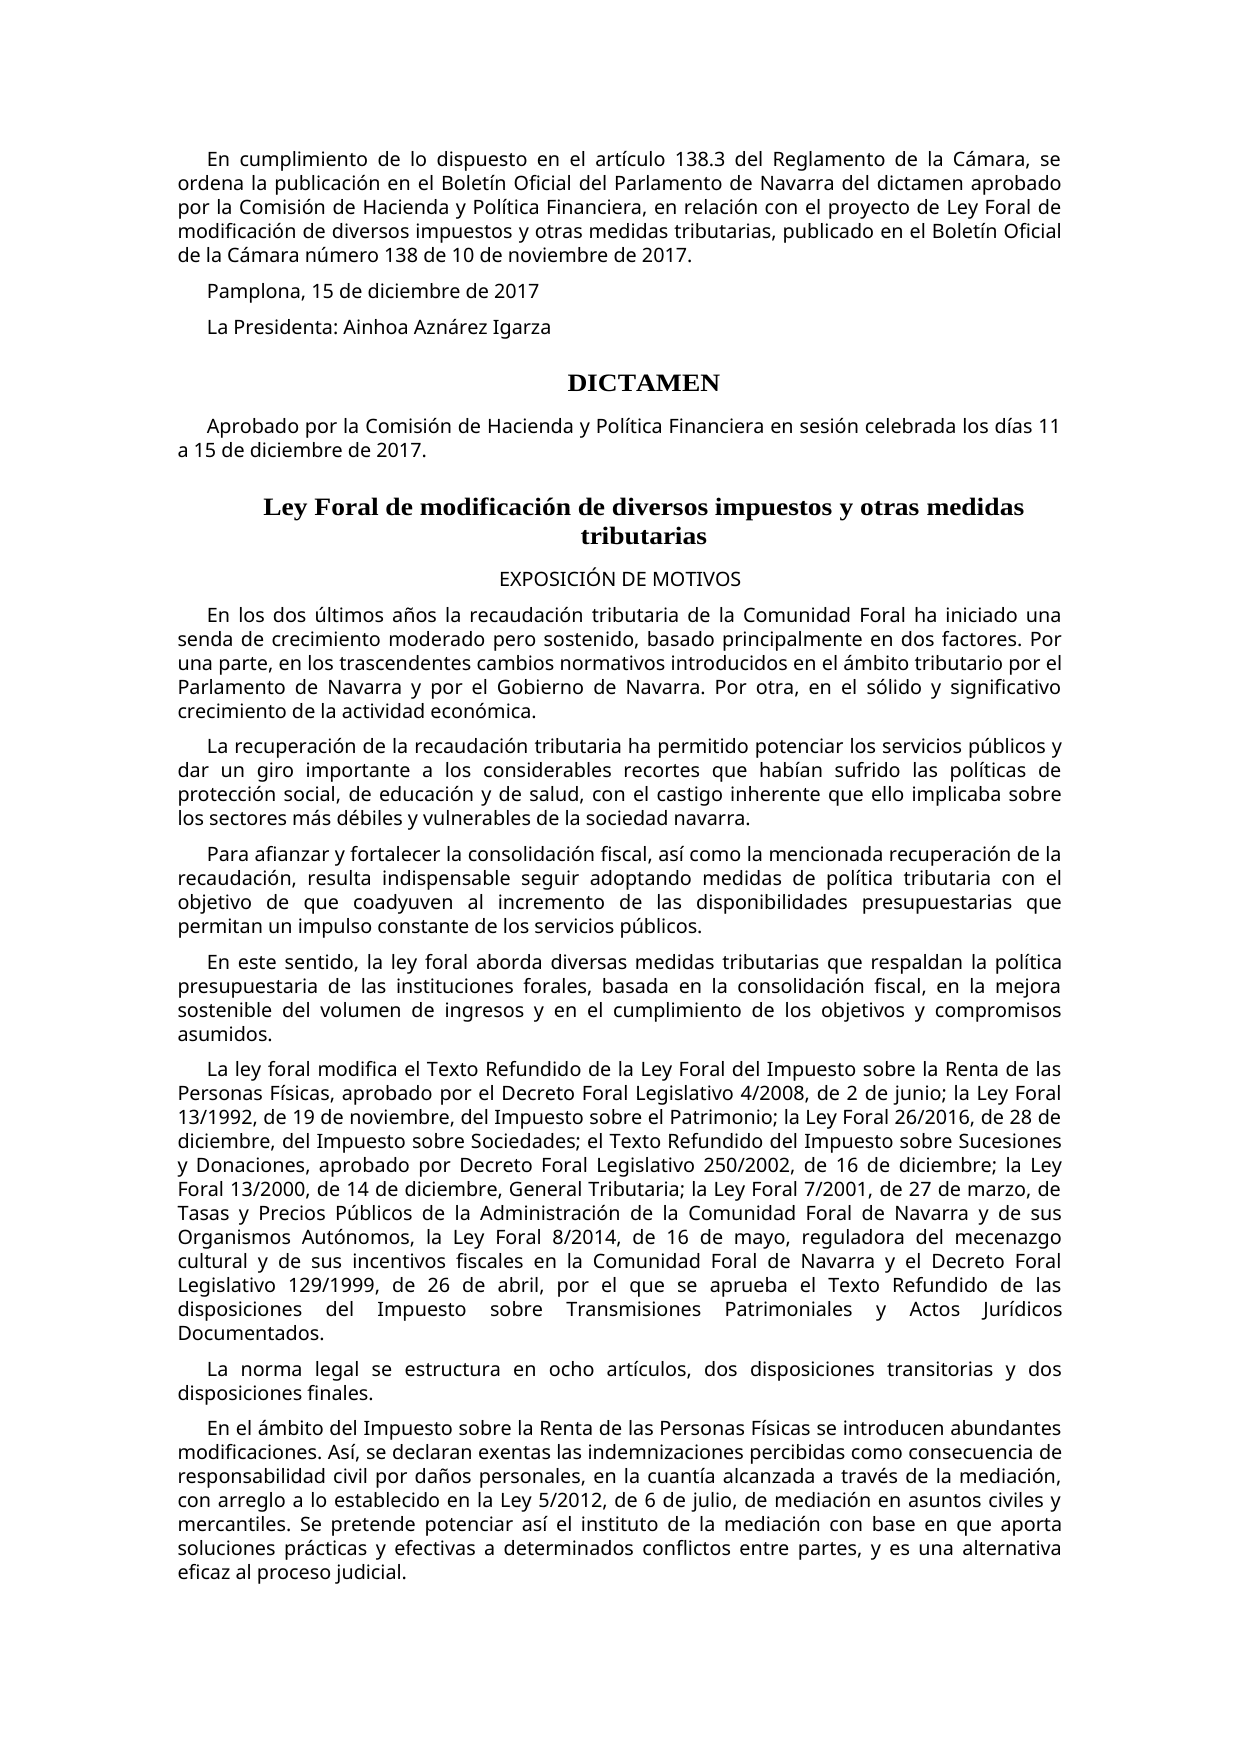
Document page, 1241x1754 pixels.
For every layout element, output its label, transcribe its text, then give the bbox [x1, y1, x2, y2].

text La recuperación de la recaudación tributaria ha permitido potenciar los servicios públicos y dar un giro importante a los considerables recortes que habían sufrido las políticas de protección social, de educación y de salud, con el castigo inherente que ello implicaba sobre los sectores más débiles y vulnerables de la sociedad navarra. [177, 735, 1063, 831]
text La norma legal se estructura en ocho artículos, dos disposiciones transitorias y dos disposiciones finales. [177, 1357, 1063, 1405]
text En este sentido, la ley foral aborda diversas medidas tributarias que respaldan la política presupuestaria de las instituciones forales, basada en la consolidación fiscal, en la mejora sostenible del volumen de ingresos y en el cumplimiento de los objetivos y compromisos asumidos. [177, 950, 1063, 1046]
text En cumplimiento de lo dispuesto en el artículo 138.3 del Reglamento de la Cámara, se ordena la publicación en el Boletín Oficial del Parlamento de Navarra del dictamen aprobado por la Comisión de Hacienda y Política Financiera, en relación con el proyecto de Ley Foral de modificación de diversos impuestos y otras medidas tributarias, publicado en el Boletín Oficial de la Cámara número 138 de 10 de noviembre de 2017. [177, 148, 1063, 267]
text Aprobado por la Comisión de Hacienda y Política Financiera en sesión celebrada los días 11 a 15 de diciembre de 2017. [177, 415, 1063, 463]
text EXPOSICIÓN DE MOTIVOS [177, 567, 1063, 591]
text Ley Foral de modificación de diversos impuestos y otras medidas tributarias [224, 492, 1063, 550]
text La ley foral modifica el Texto Refundido de la Ley Foral del Impuesto sobre la Renta de las Personas Físicas, aprobado por el Decreto Foral Legislativo 4/2008, de 2 de junio; la Ley Foral 13/1992, de 19 de noviembre, del Impuesto sobre el Patrimonio; la Ley Foral 26/2016, de 28 de diciembre, del Impuesto sobre Sociedades; el Texto Refundido del Impuesto sobre Sucesiones y Donaciones, aprobado por Decreto Foral Legislativo 250/2002, de 16 de diciembre; la Ley Foral 13/2000, de 14 de diciembre, General Tributaria; la Ley Foral 7/2001, de 27 de marzo, de Tasas y Precios Públicos de la Administración de la Comunidad Foral de Navarra y de sus Organismos Autónomos, la Ley Foral 8/2014, de 16 de mayo, reguladora del mecenazgo cultural y de sus incentivos fiscales en la Comunidad Foral de Navarra y el Decreto Foral Legislativo 129/1999, de 26 de abril, por el que se aprueba el Texto Refundido de las disposiciones del Impuesto sobre Transmisiones Patrimoniales y Actos Jurídicos Documentados. [177, 1057, 1063, 1345]
text En los dos últimos años la recaudación tributaria de la Comunidad Foral ha iniciado una senda de crecimiento moderado pero sostenido, basado principalmente en dos factores. Por una parte, en los trascendentes cambios normativos introducidos en el ámbito tributario por el Parlamento de Navarra y por el Gobierno de Navarra. Por otra, en el sólido y significativo crecimiento de la actividad económica. [177, 603, 1063, 723]
text DICTAMEN [224, 368, 1063, 397]
text En el ámbito del Impuesto sobre la Renta de las Personas Físicas se introducen abundantes modificaciones. Así, se declaran exentas las indemnizaciones percibidas como consecuencia de responsabilidad civil por daños personales, en la cuantía alcanzada a través de la mediación, con arreglo a lo establecido en la Ley 5/2012, de 6 de julio, de mediación en asuntos civiles y mercantiles. Se pretende potenciar así el instituto de la mediación con base en que aporta soluciones prácticas y efectivas a determinados conflictos entre partes, y es una alternativa eficaz al proceso judicial. [177, 1416, 1063, 1584]
text La Presidenta: Ainhoa Aznárez Igarza [177, 315, 1063, 339]
text Para afianzar y fortalecer la consolidación fiscal, así como la mencionada recuperación de la recaudación, resulta indispensable seguir adoptando medidas de política tributaria con el objetivo de que coadyuven al incremento de las disponibilidades presupuestarias que permitan un impulso constante de los servicios públicos. [177, 842, 1063, 938]
text Pamplona, 15 de diciembre de 2017 [177, 279, 1063, 303]
